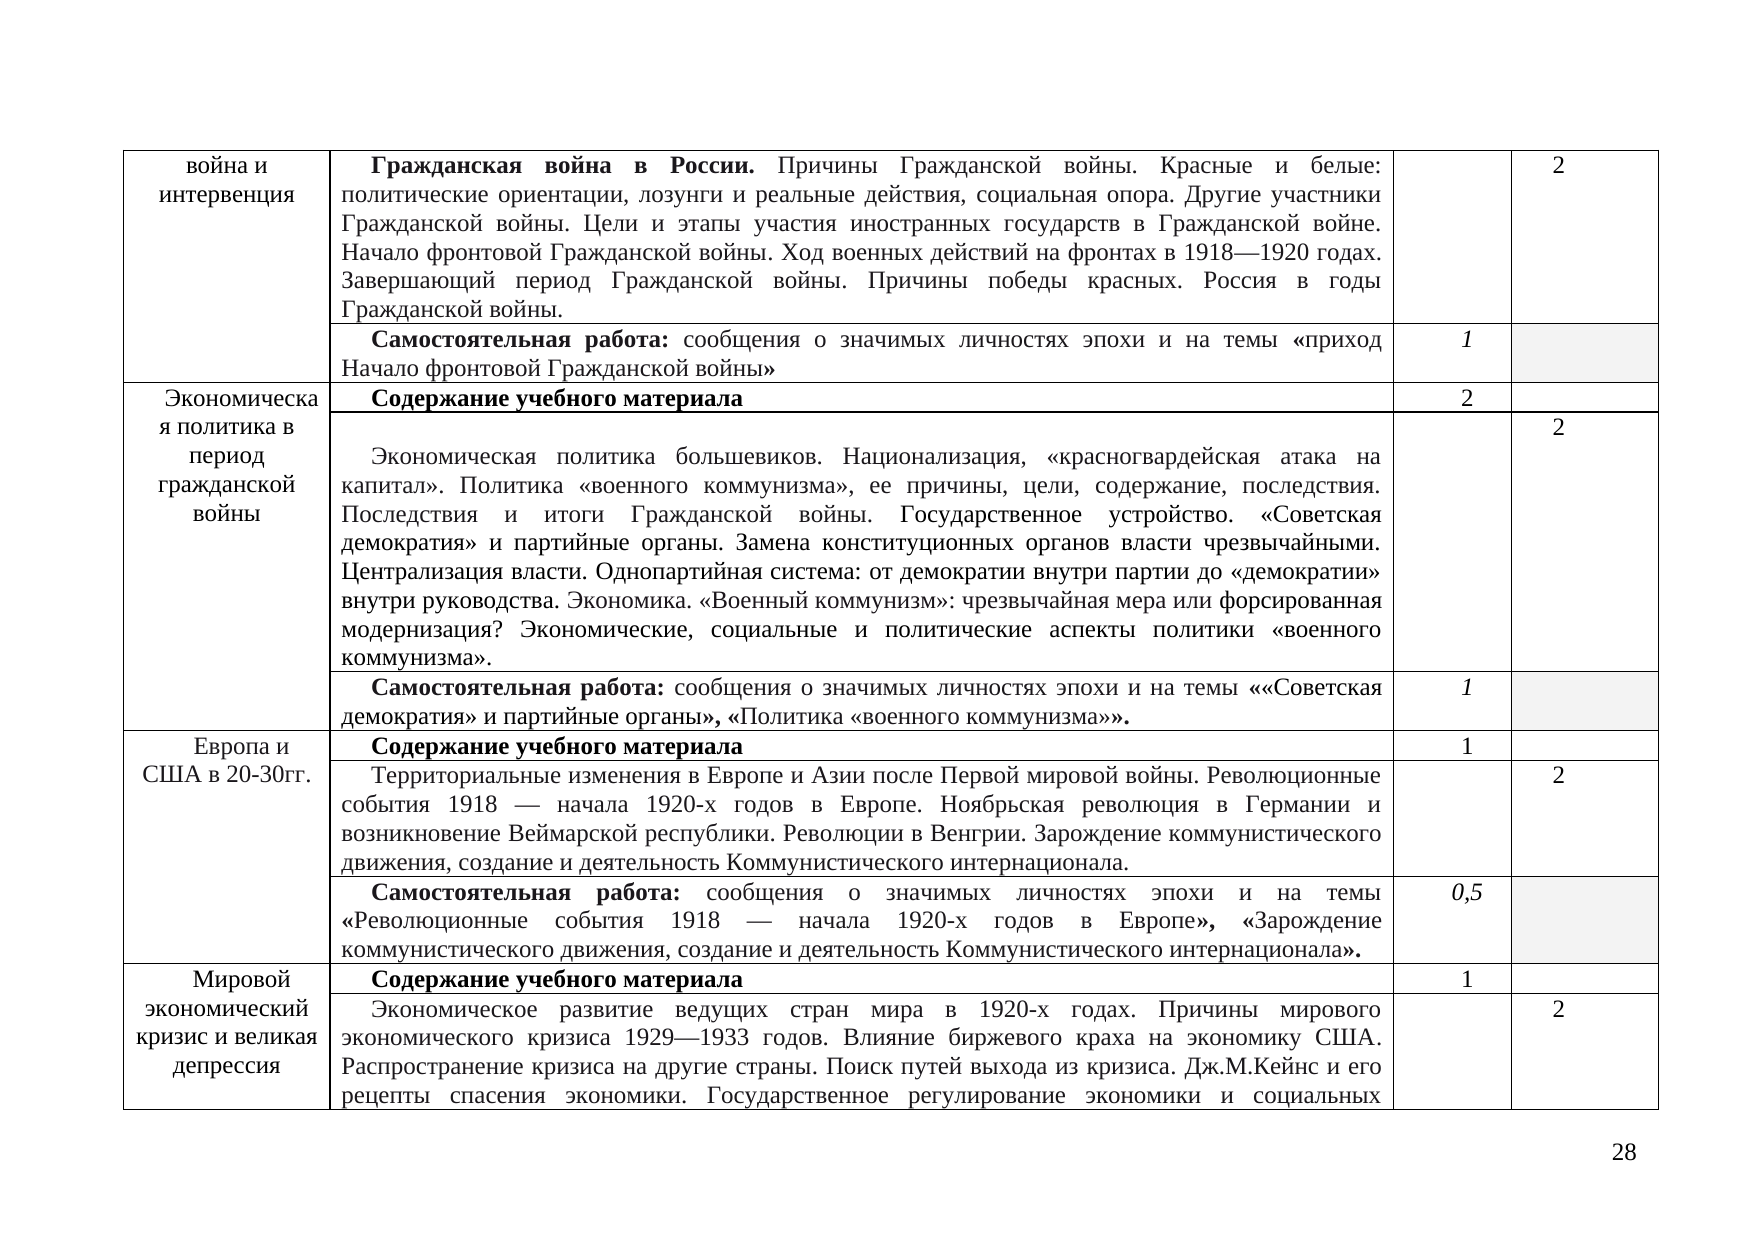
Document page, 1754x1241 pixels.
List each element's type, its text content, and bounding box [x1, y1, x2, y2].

table_cell Самостоятельная работа: сообщения о значимых личностях эпохи и на темы «Революционные события 1918 — начала 1920-х годов в Европе», «Зарождение коммунистического движения, создание и деятельность Коммунистического интернационала». [331, 877, 1393, 963]
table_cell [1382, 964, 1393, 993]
table_cell 1 [1394, 964, 1511, 993]
table_cell Экономическая политика в период гражданской войны [124, 383, 329, 730]
table_cell [1512, 383, 1658, 411]
table_cell 2 [1512, 994, 1658, 1109]
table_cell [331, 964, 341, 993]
table_cell [1394, 761, 1511, 876]
table_cell Самостоятельная работа: сообщения о значимых личностях эпохи и на темы ««Советская демократия» и партийные органы», «Политика «военного коммунизма»». [331, 672, 1393, 730]
table_cell 1 [1394, 731, 1511, 759]
table_cell Содержание учебного материала [331, 383, 1393, 411]
table_cell 2 [1394, 383, 1511, 411]
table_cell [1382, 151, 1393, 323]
table_cell 2 [1512, 413, 1658, 671]
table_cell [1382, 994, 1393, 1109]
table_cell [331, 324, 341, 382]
table_cell 1 [1394, 672, 1511, 730]
table_cell 2 [1512, 761, 1658, 876]
table_cell Европа и США в 20-30гг. [124, 731, 329, 963]
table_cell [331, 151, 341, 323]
table_cell [1512, 731, 1658, 759]
table_cell [1512, 672, 1658, 730]
table_cell [1512, 877, 1658, 963]
table_cell Содержание учебного материала [331, 731, 1393, 759]
table_cell [1394, 994, 1511, 1109]
table_cell [1394, 413, 1511, 671]
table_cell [124, 151, 329, 382]
table_cell 2 [1512, 151, 1658, 323]
table_cell [1394, 151, 1511, 323]
table_cell 0,5 [1394, 877, 1511, 963]
table_cell Мировой экономический кризис и великая депрессия [124, 964, 329, 1109]
table_cell Экономическая политика большевиков. Национализация, «красногвардейская атака на капитал». Политика «военного коммунизма», ее причины, цели, содержание, последствия. Последствия и итоги Гражданской войны. Государственное устройство. «Советская демократия» и партийные органы. Замена конституционных органов власти чрезвычайными. Централизация власти. Однопартийная система: от демократии внутри партии до «демократии» внутри руководства. Экономика. «Военный коммунизм»: чрезвычайная мера или форсированная модернизация? Экономические, социальные и политические аспекты политики «военного коммунизма». [331, 413, 1393, 671]
table_cell [1512, 324, 1658, 382]
table_cell 1 [1394, 324, 1511, 382]
table_cell Территориальные изменения в Европе и Азии после Первой мировой войны. Революционные события 1918 — начала 1920-х годов в Европе. Ноябрьская революция в Германии и возникновение Веймарской республики. Революции в Венгрии. Зарождение коммунистического движения, создание и деятельность Коммунистического интернационала. [331, 761, 1393, 876]
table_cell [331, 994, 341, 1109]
table_cell [1512, 964, 1658, 993]
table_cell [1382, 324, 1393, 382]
